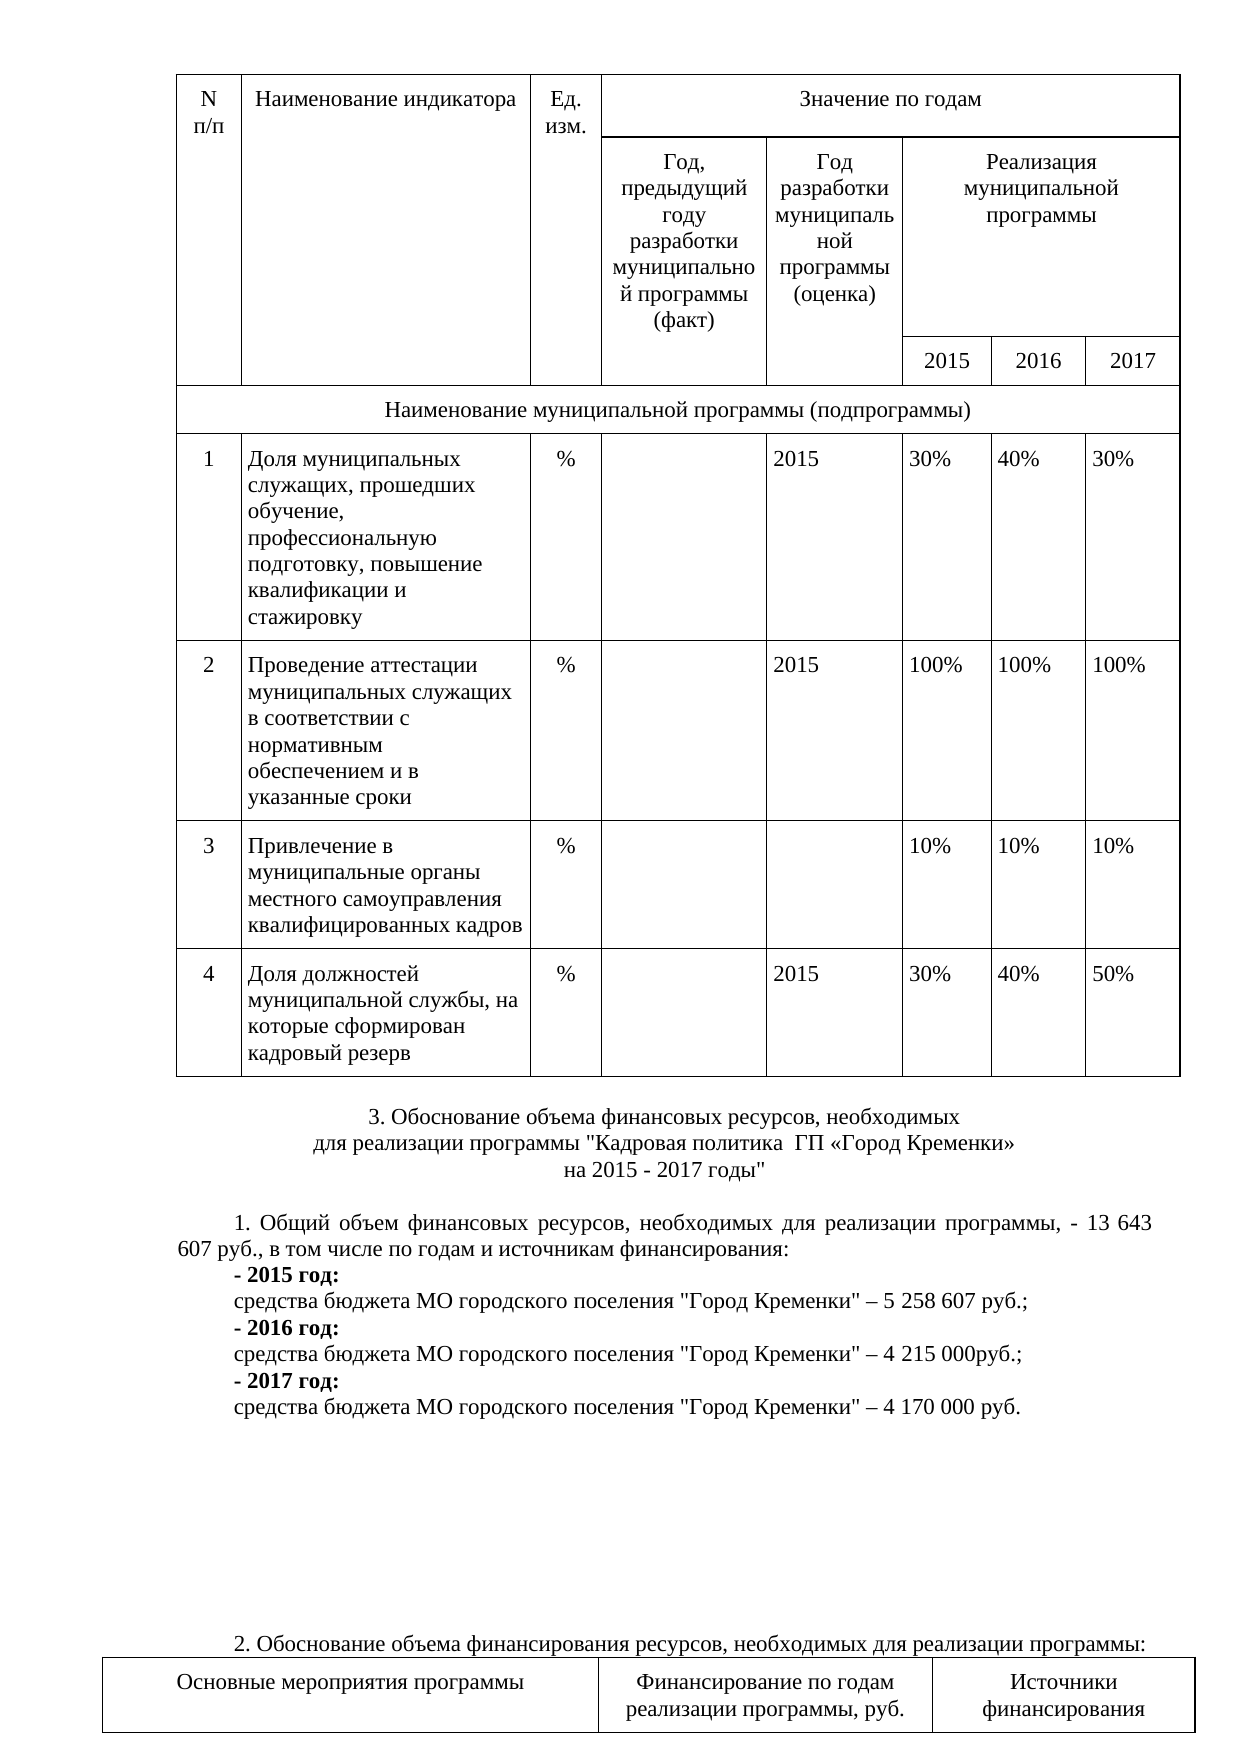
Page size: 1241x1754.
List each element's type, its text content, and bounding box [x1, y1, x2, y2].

table_cell Год, предыдущий году разработки муниципальной программы (факт) [602, 138, 766, 384]
table_header N п/п [177, 75, 241, 384]
table_cell Реализация муниципальной программы [903, 138, 1179, 336]
table_cell % [531, 434, 601, 640]
table_cell 40% [992, 949, 1085, 1076]
text - 2015 год: [177, 1261, 1152, 1288]
table_cell Доля должностей муниципальной службы, на которые сформирован кадровый резерв [242, 949, 530, 1076]
table_cell 100% [903, 641, 991, 820]
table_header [103, 1658, 598, 1732]
table_cell 2016 [992, 337, 1085, 384]
table_cell Год разработки муниципальной программы (оценка) [767, 138, 902, 384]
table_cell 1 [177, 434, 241, 640]
table_header Ед. изм. [531, 75, 601, 384]
table_cell 10% [1086, 821, 1179, 948]
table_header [933, 1658, 1194, 1732]
table_cell Доля муниципальных служащих, прошедших обучение, профессиональную подготовку, повышение квалификации и стажировку [242, 434, 530, 640]
table_cell 40% [992, 434, 1085, 640]
table_cell % [531, 641, 601, 820]
table_cell [767, 821, 902, 948]
table_cell 2015 [767, 434, 902, 640]
table_cell Наименование муниципальной программы (подпрограммы) [177, 386, 1179, 433]
table_cell 100% [1086, 641, 1179, 820]
text 1. Общий объем финансовых ресурсов, необходимых для реализации программы, - 13 643 607 руб., в том числе по годам и источникам финансирования: [177, 1208, 1152, 1261]
table_cell 2 [177, 641, 241, 820]
table_cell [602, 641, 766, 820]
text для реализации программы "Кадровая политика ГП «Город Кременки» [177, 1129, 1152, 1156]
table_cell 30% [1086, 434, 1179, 640]
text - 2016 год: [177, 1314, 1152, 1340]
text средства бюджета МО городского поселения "Город Кременки" – 4 170 000 руб. [177, 1393, 1152, 1419]
table_cell [602, 821, 766, 948]
table_header Финансирование по годам реализации программы, руб. [599, 1658, 932, 1732]
table_cell 100% [992, 641, 1085, 820]
table_cell 2015 [767, 641, 902, 820]
table_cell Привлечение в муниципальные органы местного самоуправления квалифицированных кадров [242, 821, 530, 948]
table_cell 10% [903, 821, 991, 948]
text 2. Обоснование объема финансирования ресурсов, необходимых для реализации программы: [177, 1630, 1152, 1657]
table_cell [602, 434, 766, 640]
table_cell % [531, 949, 601, 1076]
table_cell 2015 [903, 337, 991, 384]
table_cell % [531, 821, 601, 948]
table_cell 3 [177, 821, 241, 948]
text на 2015 - 2017 годы" [177, 1156, 1152, 1182]
table_cell 10% [992, 821, 1085, 948]
table_cell 4 [177, 949, 241, 1076]
table_cell 2015 [767, 949, 902, 1076]
table_cell 30% [903, 434, 991, 640]
text 3. Обоснование объема финансовых ресурсов, необходимых [177, 1103, 1152, 1129]
table_cell Проведение аттестации муниципальных служащих в соответствии с нормативным обеспечением и в указанные сроки [242, 641, 530, 820]
text средства бюджета МО городского поселения "Город Кременки" – 4 215 000руб.; [177, 1340, 1152, 1367]
table_cell [602, 949, 766, 1076]
text средства бюджета МО городского поселения "Город Кременки" – 5 258 607 руб.; [177, 1288, 1152, 1314]
table_header Наименование индикатора [242, 75, 530, 384]
text - 2017 год: [177, 1367, 1152, 1393]
table_header Значение по годам [602, 75, 1179, 136]
table_cell 50% [1086, 949, 1179, 1076]
table_cell 2017 [1086, 337, 1179, 384]
table_cell 30% [903, 949, 991, 1076]
